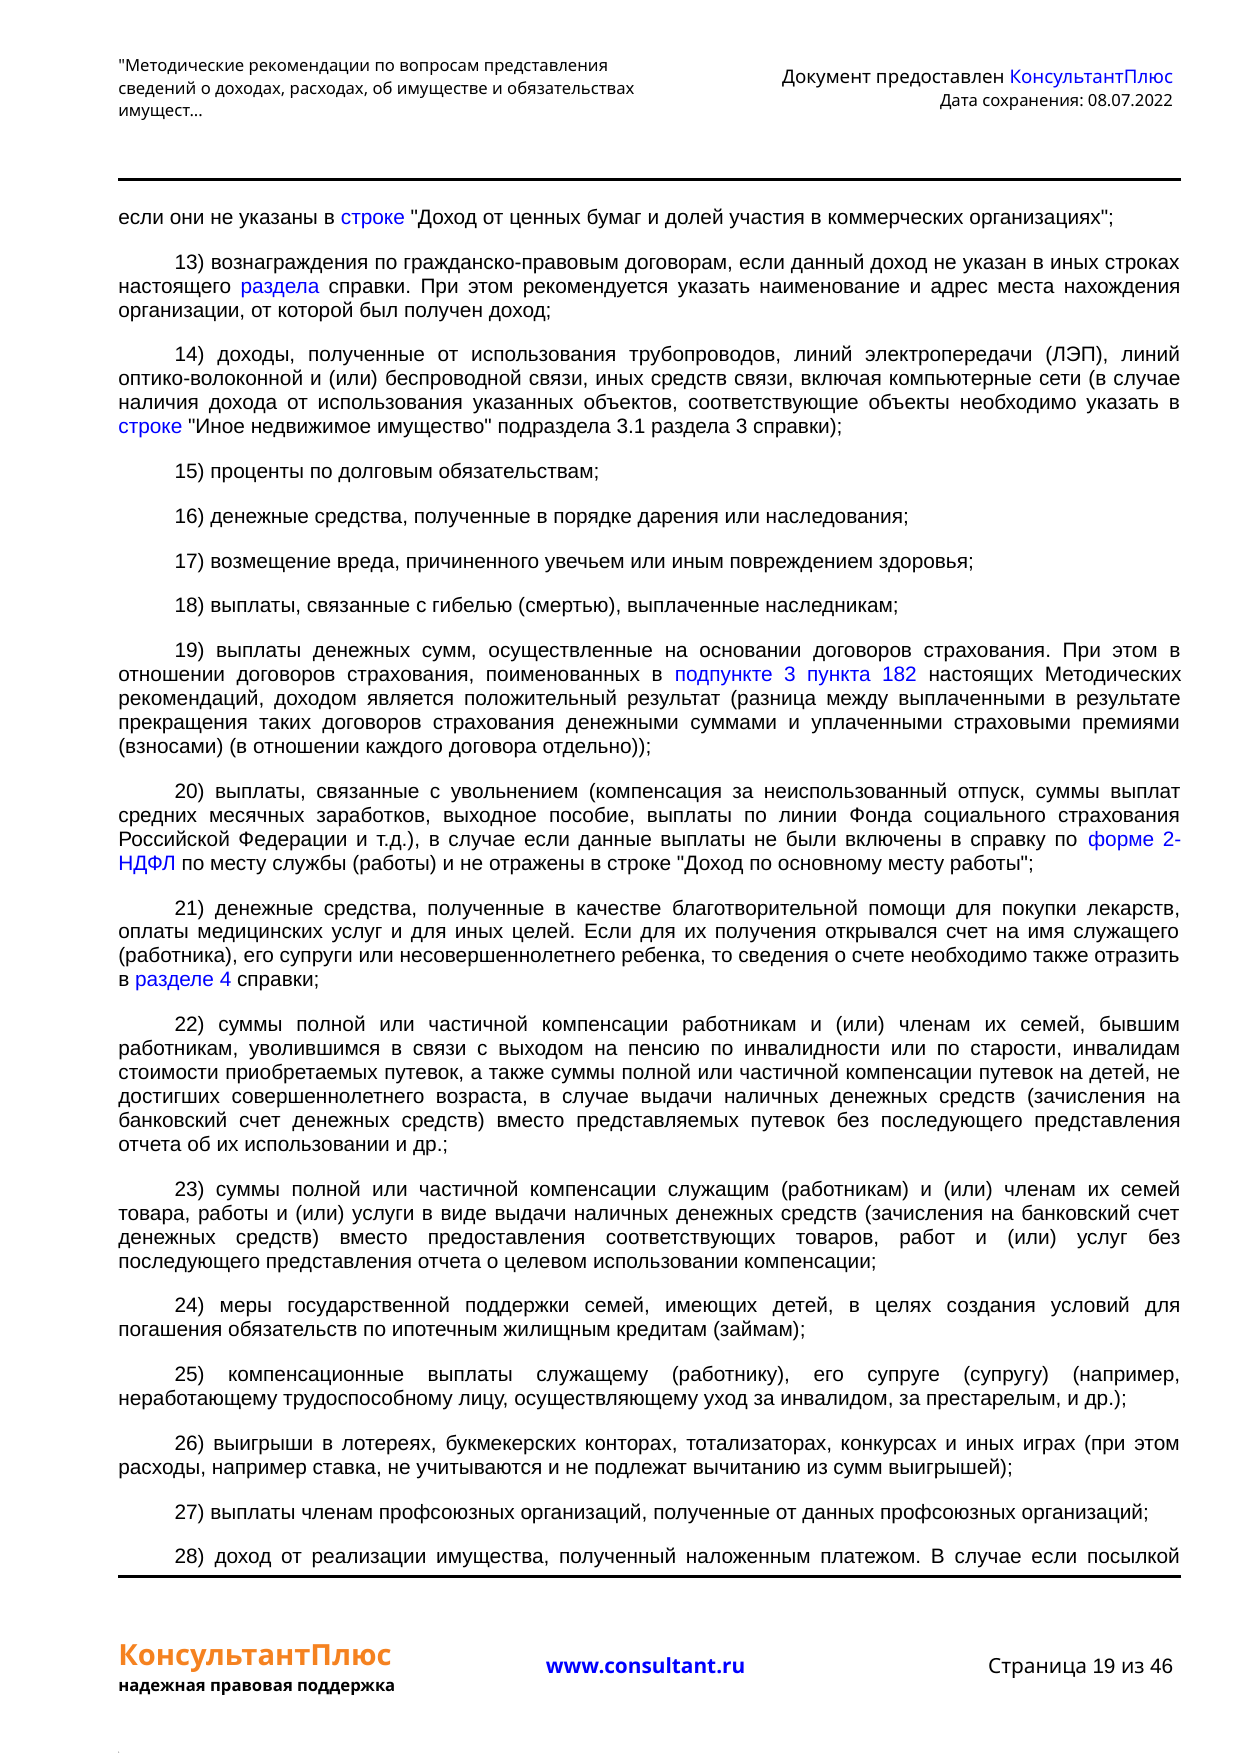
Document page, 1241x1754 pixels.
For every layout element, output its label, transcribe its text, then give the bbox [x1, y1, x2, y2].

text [118, 205, 1181, 229]
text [118, 1544, 1181, 1568]
text 23) суммы полной или частичной компенсации служащим (работникам) и (или) членам их семей товара, работы и (или) услуги в виде выдачи наличных денежных средств (зачисления на банковский счет денежных средств) вместо предоставления соответствующих товаров, работ и (или) услуг без последующего представления отчета о целевом использовании компенсации; [118, 1177, 1181, 1272]
text 16) денежные средства, полученные в порядке дарения или наследования; [118, 504, 1181, 528]
text 27) выплаты членам профсоюзных организаций, полученные от данных профсоюзных организаций; [118, 1499, 1181, 1523]
text 15) проценты по долговым обязательствам; [118, 459, 1181, 483]
text 14) доходы, полученные от использования трубопроводов, линий электропередачи (ЛЭП), линий оптико-волоконной и (или) беспроводной связи, иных средств связи, включая компьютерные сети (в случае наличия дохода от использования указанных объектов, соответствующие объекты необходимо указать в строке "Иное недвижимое имущество" подраздела 3.1 раздела 3 справки); [118, 342, 1181, 438]
text 17) возмещение вреда, причиненного увечьем или иным повреждением здоровья; [118, 548, 1181, 572]
text 22) суммы полной или частичной компенсации работникам и (или) членам их семей, бывшим работникам, уволившимся в связи с выходом на пенсию по инвалидности или по старости, инвалидам стоимости приобретаемых путевок, а также суммы полной или частичной компенсации путевок на детей, не достигших совершеннолетнего возраста, в случае выдачи наличных денежных средств (зачисления на банковский счет денежных средств) вместо представляемых путевок без последующего представления отчета об их использовании и др.; [118, 1012, 1181, 1156]
text 19) выплаты денежных сумм, осуществленные на основании договоров страхования. При этом в отношении договоров страхования, поименованных в подпункте 3 пункта 182 настоящих Методических рекомендаций, доходом является положительный результат (разница между выплаченными в результате прекращения таких договоров страхования денежными суммами и уплаченными страховыми премиями (взносами) (в отношении каждого договора отдельно)); [118, 638, 1181, 758]
text 21) денежные средства, полученные в качестве благотворительной помощи для покупки лекарств, оплаты медицинских услуг и для иных целей. Если для их получения открывался счет на имя служащего (работника), его супруги или несовершеннолетнего ребенка, то сведения о счете необходимо также отразить в разделе 4 справки; [118, 895, 1181, 991]
text 24) меры государственной поддержки семей, имеющих детей, в целях создания условий для погашения обязательств по ипотечным жилищным кредитам (займам); [118, 1293, 1181, 1341]
text 20) выплаты, связанные с увольнением (компенсация за неиспользованный отпуск, суммы выплат средних месячных заработков, выходное пособие, выплаты по линии Фонда социального страхования Российской Федерации и т.д.), в случае если данные выплаты не были включены в справку по форме 2-НДФЛ по месту службы (работы) и не отражены в строке "Доход по основному месту работы"; [118, 779, 1181, 874]
text 18) выплаты, связанные с гибелью (смертью), выплаченные наследникам; [118, 593, 1181, 617]
text 25) компенсационные выплаты служащему (работнику), его супруге (супругу) (например, неработающему трудоспособному лицу, осуществляющему уход за инвалидом, за престарелым, и др.); [118, 1362, 1181, 1410]
text 13) вознаграждения по гражданско-правовым договорам, если данный доход не указан в иных строках настоящего раздела справки. При этом рекомендуется указать наименование и адрес места нахождения организации, от которой был получен доход; [118, 249, 1181, 321]
text 26) выигрыши в лотереях, букмекерских конторах, тотализаторах, конкурсах и иных играх (при этом расходы, например ставка, не учитываются и не подлежат вычитанию из сумм выигрышей); [118, 1431, 1181, 1479]
